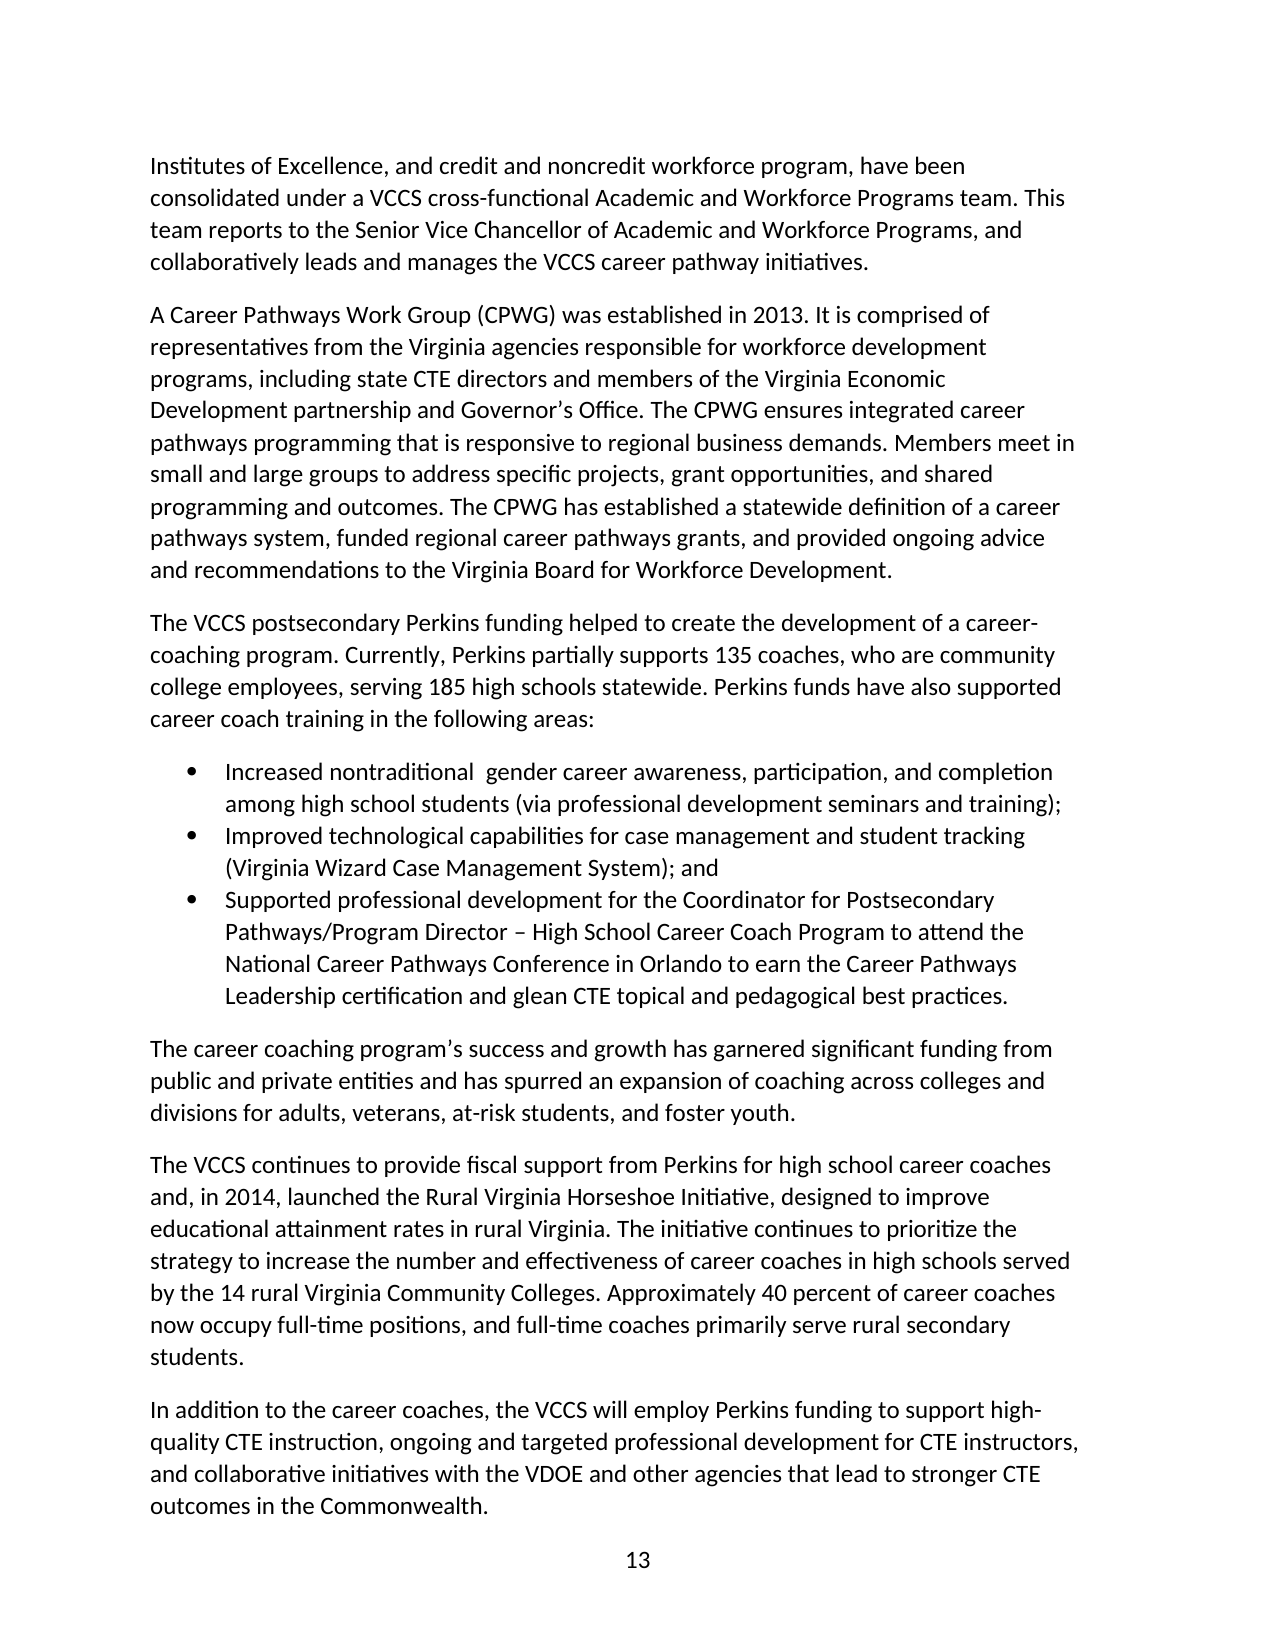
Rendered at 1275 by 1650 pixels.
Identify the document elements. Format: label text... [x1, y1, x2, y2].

text In addition to the career coaches, the VCCS will employ Perkins funding to support high-quality CTE instruction, ongoing and targeted professional development for CTE instructors, and collaborative initiatives with the VDOE and other agencies that lead to stronger CTE outcomes in the Commonwealth. [150, 1394, 1086, 1521]
list Increased nontraditional gender career awareness, participation, and completion among high school students (via professional development seminars and training); [187, 756, 1086, 819]
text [150, 150, 1086, 276]
list Supported professional development for the Coordinator for Postsecondary Pathways/Program Director ‒ High School Career Coach Program to attend the National Career Pathways Conference in Orlando to earn the Career Pathways Leadership certification and glean CTE topical and pedagogical best practices. [187, 884, 1086, 1011]
text A Career Pathways Work Group (CPWG) was established in 2013. It is comprised of representatives from the Virginia agencies responsible for workforce development programs, including state CTE directors and members of the Virginia Economic Development partnership and Governor’s Office. The CPWG ensures integrated career pathways programming that is responsive to regional business demands. Members meet in small and large groups to address specific projects, grant opportunities, and shared programming and outcomes. The CPWG has established a statewide definition of a career pathways system, funded regional career pathways grants, and provided ongoing advice and recommendations to the Virginia Board for Workforce Development. [150, 299, 1086, 585]
text The VCCS continues to provide fiscal support from Perkins for high school career coaches and, in 2014, launched the Rural Virginia Horseshoe Initiative, designed to improve educational attainment rates in rural Virginia. The initiative continues to prioritize the strategy to increase the number and effectiveness of career coaches in high schools served by the 14 rural Virginia Community Colleges. Approximately 40 percent of career coaches now occupy full-time positions, and full-time coaches primarily serve rural secondary students. [150, 1149, 1086, 1372]
text The VCCS postsecondary Perkins funding helped to create the development of a career-coaching program. Currently, Perkins partially supports 135 coaches, who are community college employees, serving 185 high schools statewide. Perkins funds have also supported career coach training in the following areas: [150, 607, 1086, 734]
list Improved technological capabilities for case management and student tracking (Virginia Wizard Case Management System); and [187, 820, 1086, 883]
text The career coaching program’s success and growth has garnered significant funding from public and private entities and has spurred an expansion of coaching across colleges and divisions for adults, veterans, at-risk students, and foster youth. [150, 1033, 1086, 1127]
